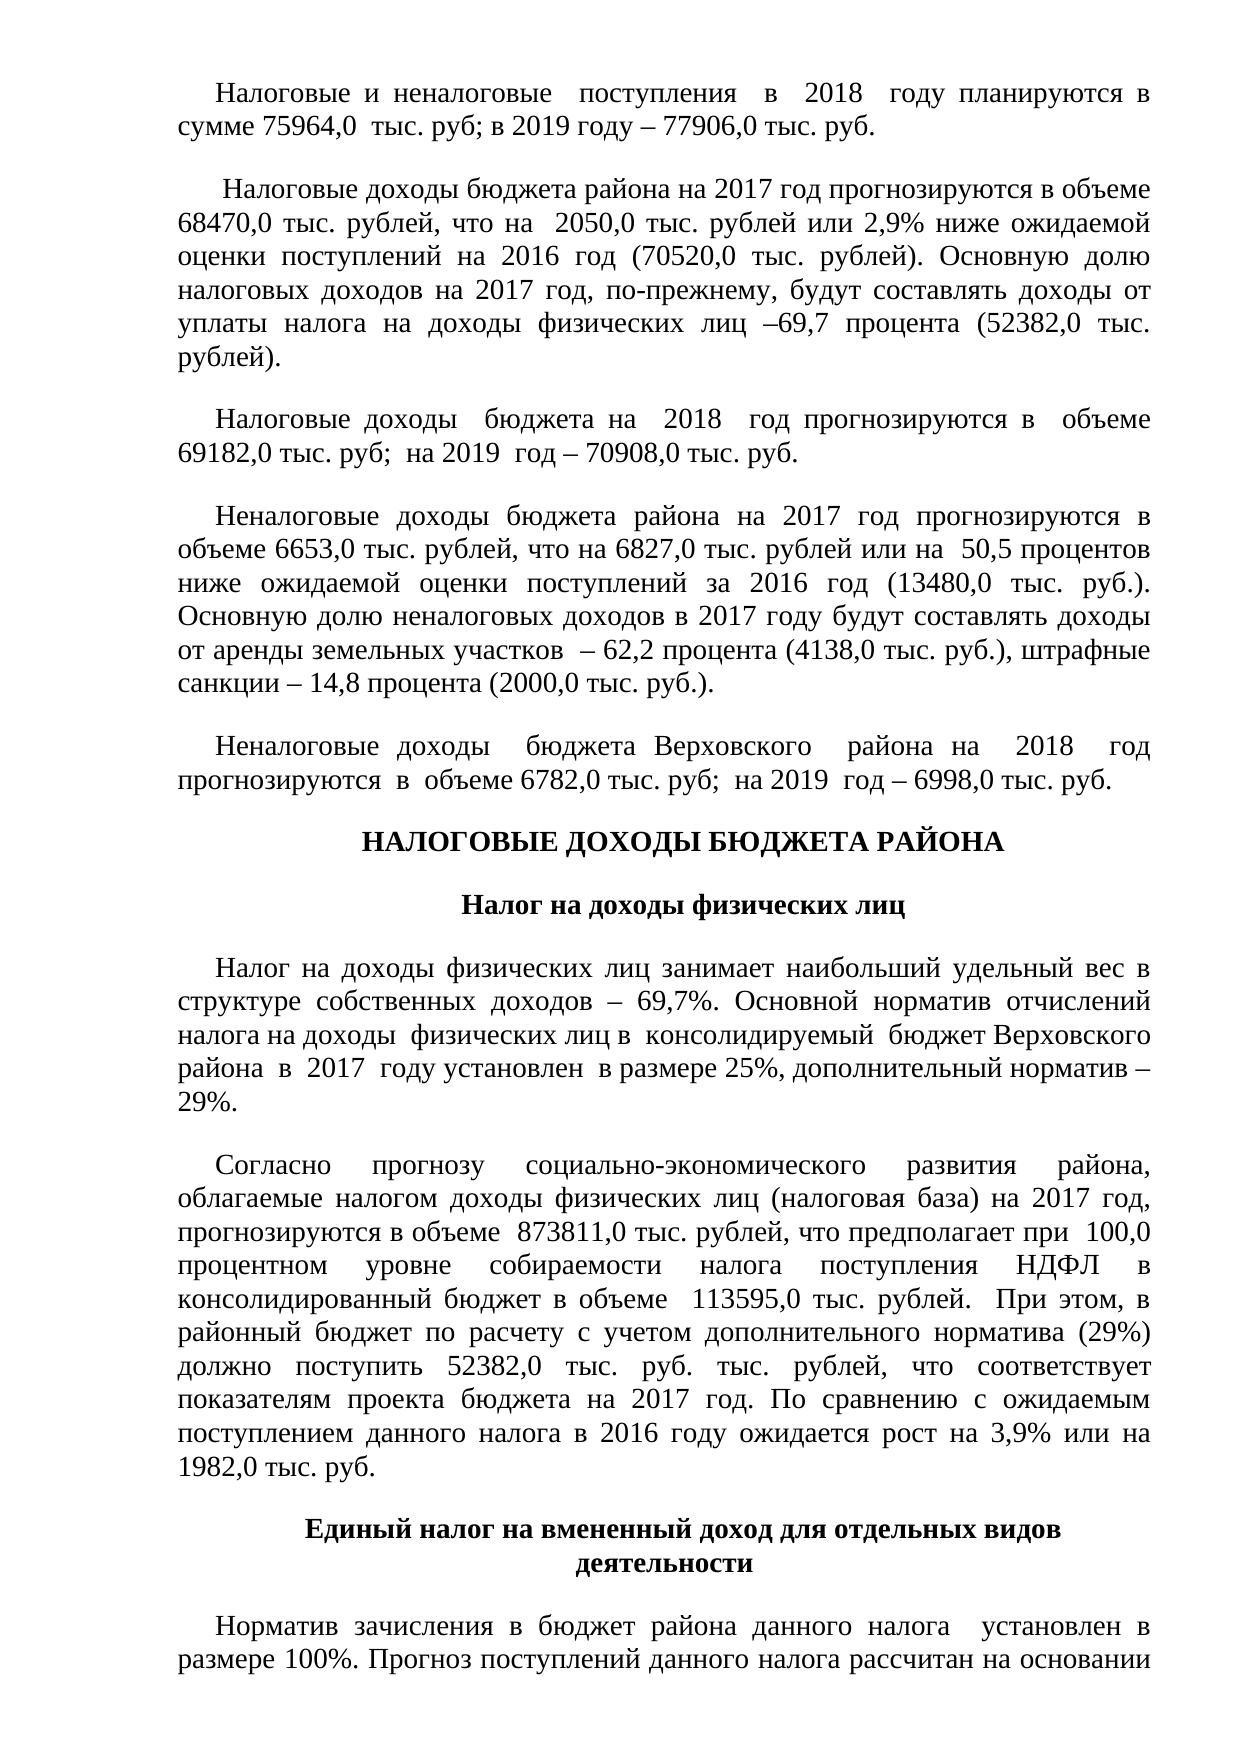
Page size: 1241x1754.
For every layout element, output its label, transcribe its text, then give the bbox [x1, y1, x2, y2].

text Налоговые доходы бюджета района на 2017 год прогнозируются в объеме 68470,0 тыс. рублей, что на 2050,0 тыс. рублей или 2,9% ниже ожидаемой оценки поступлений на 2016 год (70520,0 тыс. рублей). Основную долю налоговых доходов на 2017 год, по-прежнему, будут составлять доходы от уплаты налога на доходы физических лиц –69,7 процента (52382,0 тыс. рублей). [177, 171, 1152, 372]
text Налоговые доходы бюджета на 2018 год прогнозируются в объеме 69182,0 тыс. руб; на 2019 год – 70908,0 тыс. руб. [177, 402, 1152, 469]
text Налог на доходы физических лиц занимает наибольший удельный вес в структуре собственных доходов – 69,7%. Основной норматив отчислений налога на доходы физических лиц в консолидируемый бюджет Верховского района в 2017 году установлен в размере 25%, дополнительный норматив – 29%. [177, 950, 1152, 1118]
text НАЛОГОВЫЕ ДОХОДЫ БЮДЖЕТА РАЙОНА [177, 824, 1152, 858]
text Согласно прогнозу социально-экономического развития района, облагаемые налогом доходы физических лиц (налоговая база) на 2017 год, прогнозируются в объеме 873811,0 тыс. рублей, что предполагает при 100,0 процентном уровне собираемости налога поступления НДФЛ в консолидированный бюджет в объеме 113595,0 тыс. рублей. При этом, в районный бюджет по расчету с учетом дополнительного норматива (29%) должно поступить 52382,0 тыс. руб. тыс. рублей, что соответствует показателям проекта бюджета на 2017 год. По сравнению с ожидаемым поступлением данного налога в 2016 году ожидается рост на 3,9% или на 1982,0 тыс. руб. [177, 1147, 1152, 1482]
text Налог на доходы физических лиц [177, 887, 1152, 921]
text Единый налог на вмененный доход для отдельных видов деятельности [177, 1511, 1152, 1578]
text Неналоговые доходы бюджета Верховского района на 2018 год прогнозируются в объеме 6782,0 тыс. руб; на 2019 год – 6998,0 тыс. руб. [177, 728, 1152, 795]
text Неналоговые доходы бюджета района на 2017 год прогнозируются в объеме 6653,0 тыс. рублей, что на 6827,0 тыс. рублей или на 50,5 процентов ниже ожидаемой оценки поступлений за 2016 год (13480,0 тыс. руб.). Основную долю неналоговых доходов в 2017 году будут составлять доходы от аренды земельных участков – 62,2 процента (4138,0 тыс. руб.), штрафные санкции – 14,8 процента (2000,0 тыс. руб.). [177, 498, 1152, 699]
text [177, 1608, 1152, 1675]
text Налоговые и неналоговые поступления в 2018 году планируются в сумме 75964,0 тыс. руб; в 2019 году – 77906,0 тыс. руб. [177, 75, 1152, 142]
